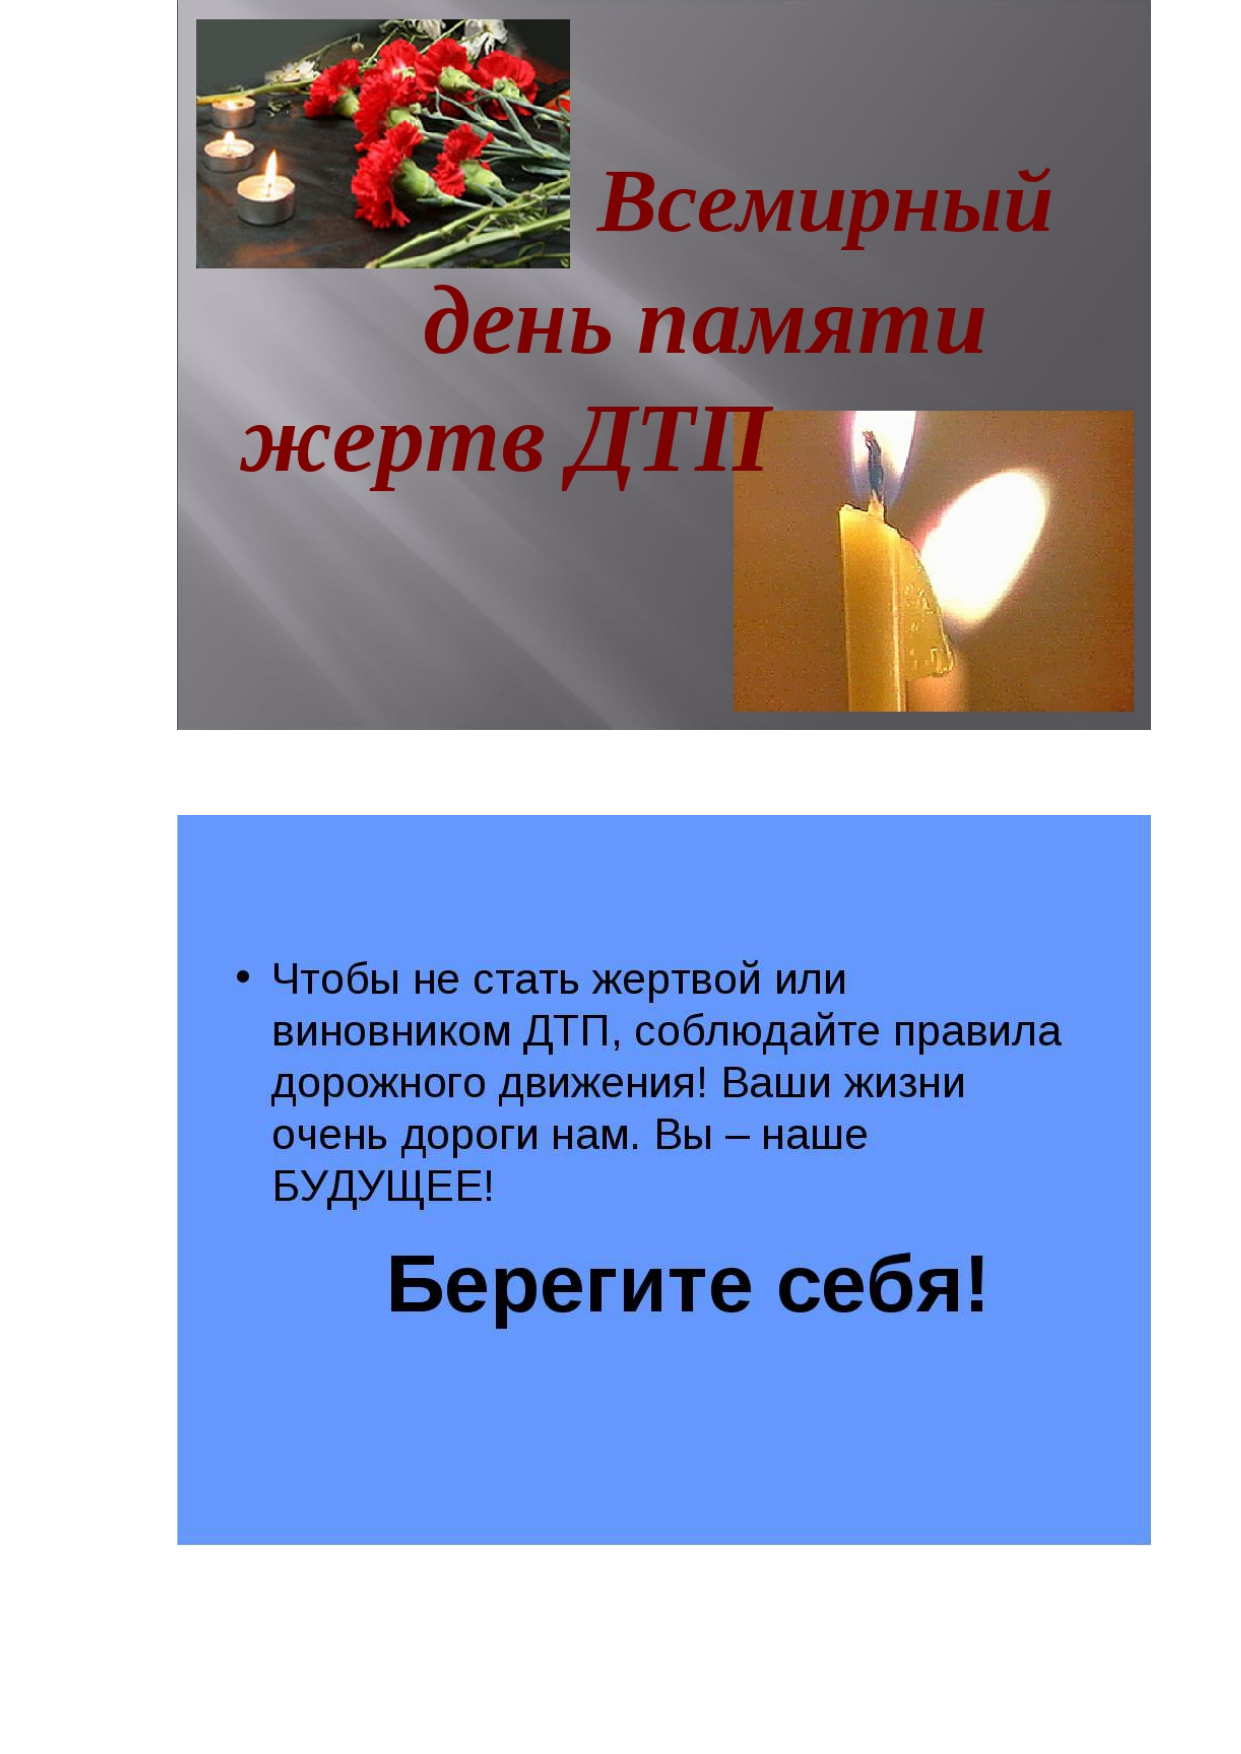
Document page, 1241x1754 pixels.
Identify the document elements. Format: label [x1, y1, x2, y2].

picture [177, 0, 1152, 731]
picture [177, 815, 1152, 1546]
